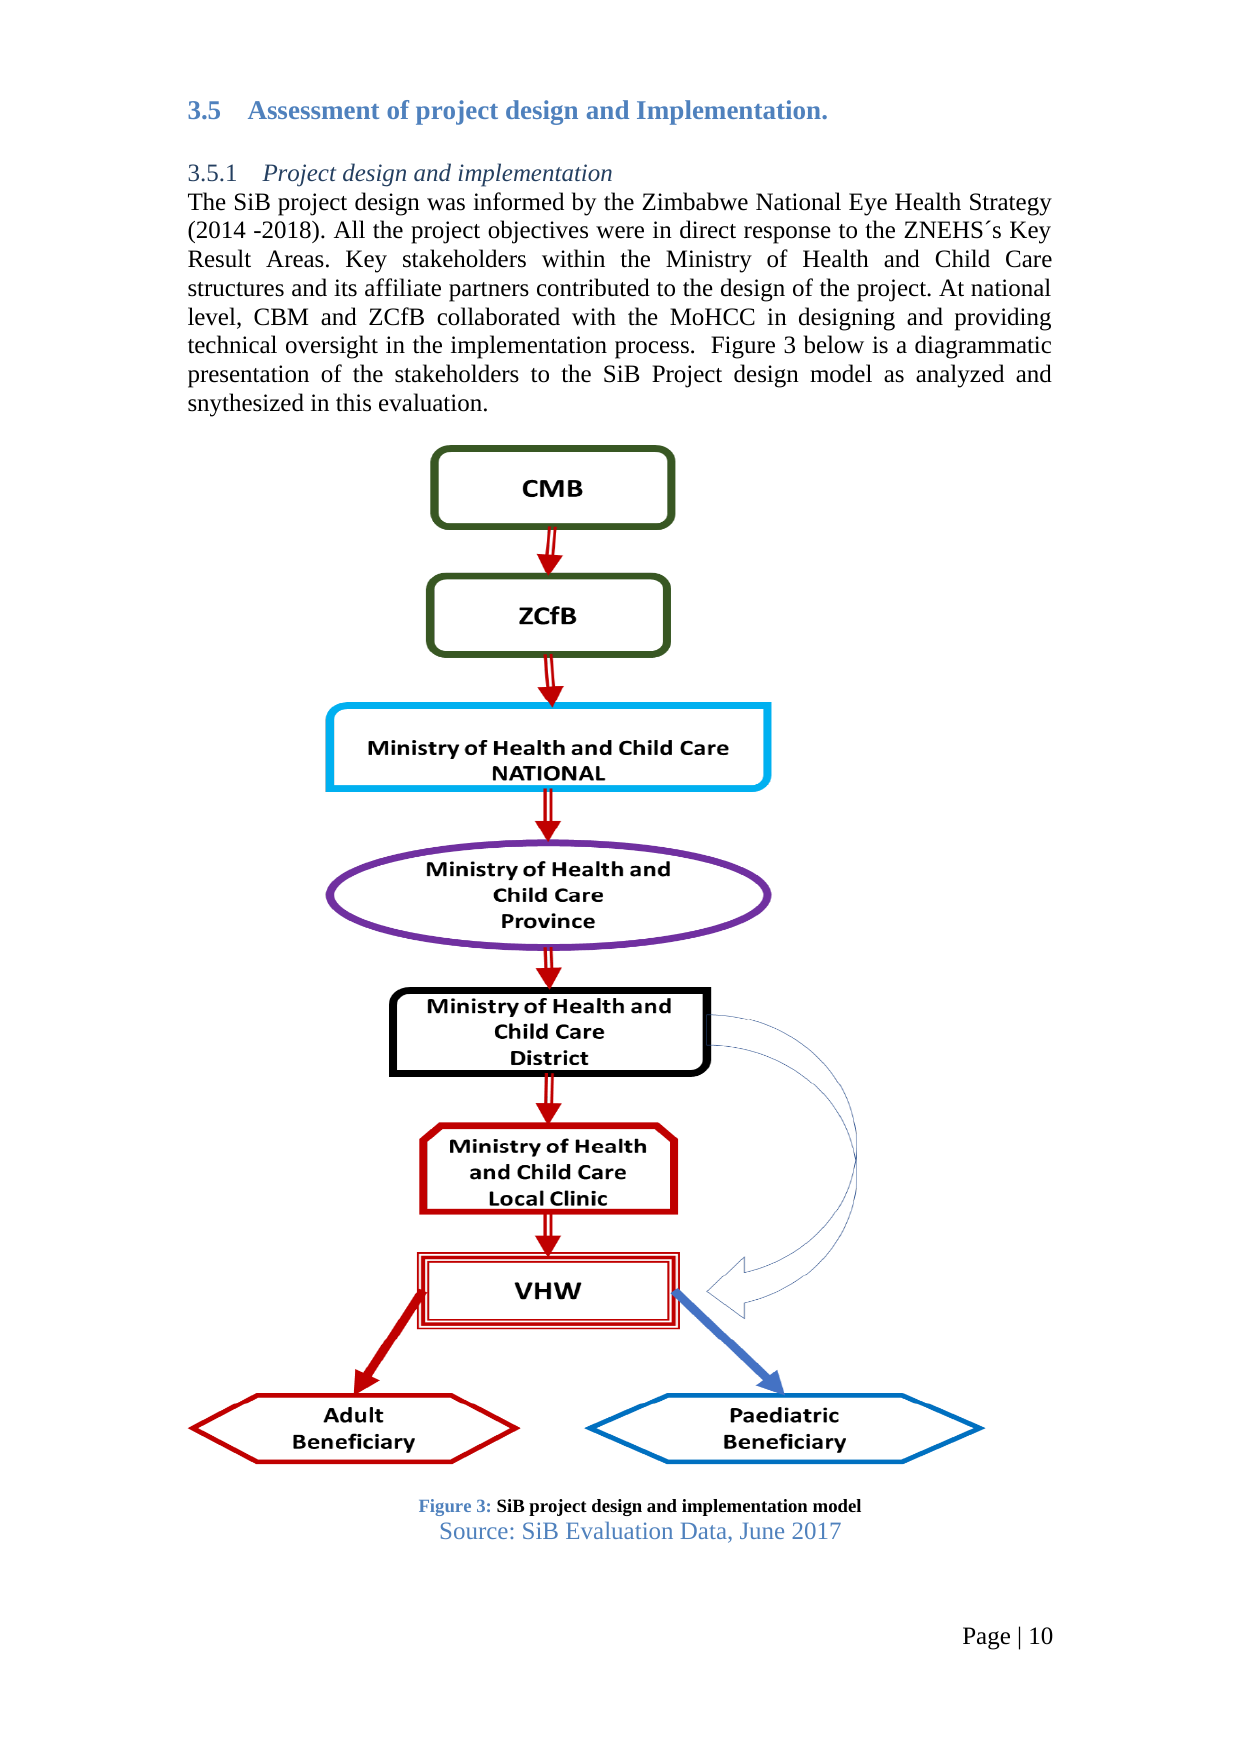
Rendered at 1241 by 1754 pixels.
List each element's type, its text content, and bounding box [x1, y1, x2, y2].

text The SiB project design was informed by the Zimbabwe National Eye Health Strategy (2014 -2018). All the project objectives were in direct response to the ZNEHS´s Key Result Areas. Key stakeholders within the Ministry of Health and Child Care structures and its affiliate partners contributed to the design of the project. At national level, CBM and ZCfB collaborated with the MoHCC in designing and providing technical oversight in the implementation process. Figure 3 below is a diagrammatic presentation of the stakeholders to the SiB Project design model as analyzed and snythesized in this evaluation. [187, 187, 1053, 417]
subtitle Project design and implementation [187, 158, 1053, 187]
picture [187, 445, 986, 1467]
subtitle Assessment of project design and Implementation. [187, 94, 1053, 125]
